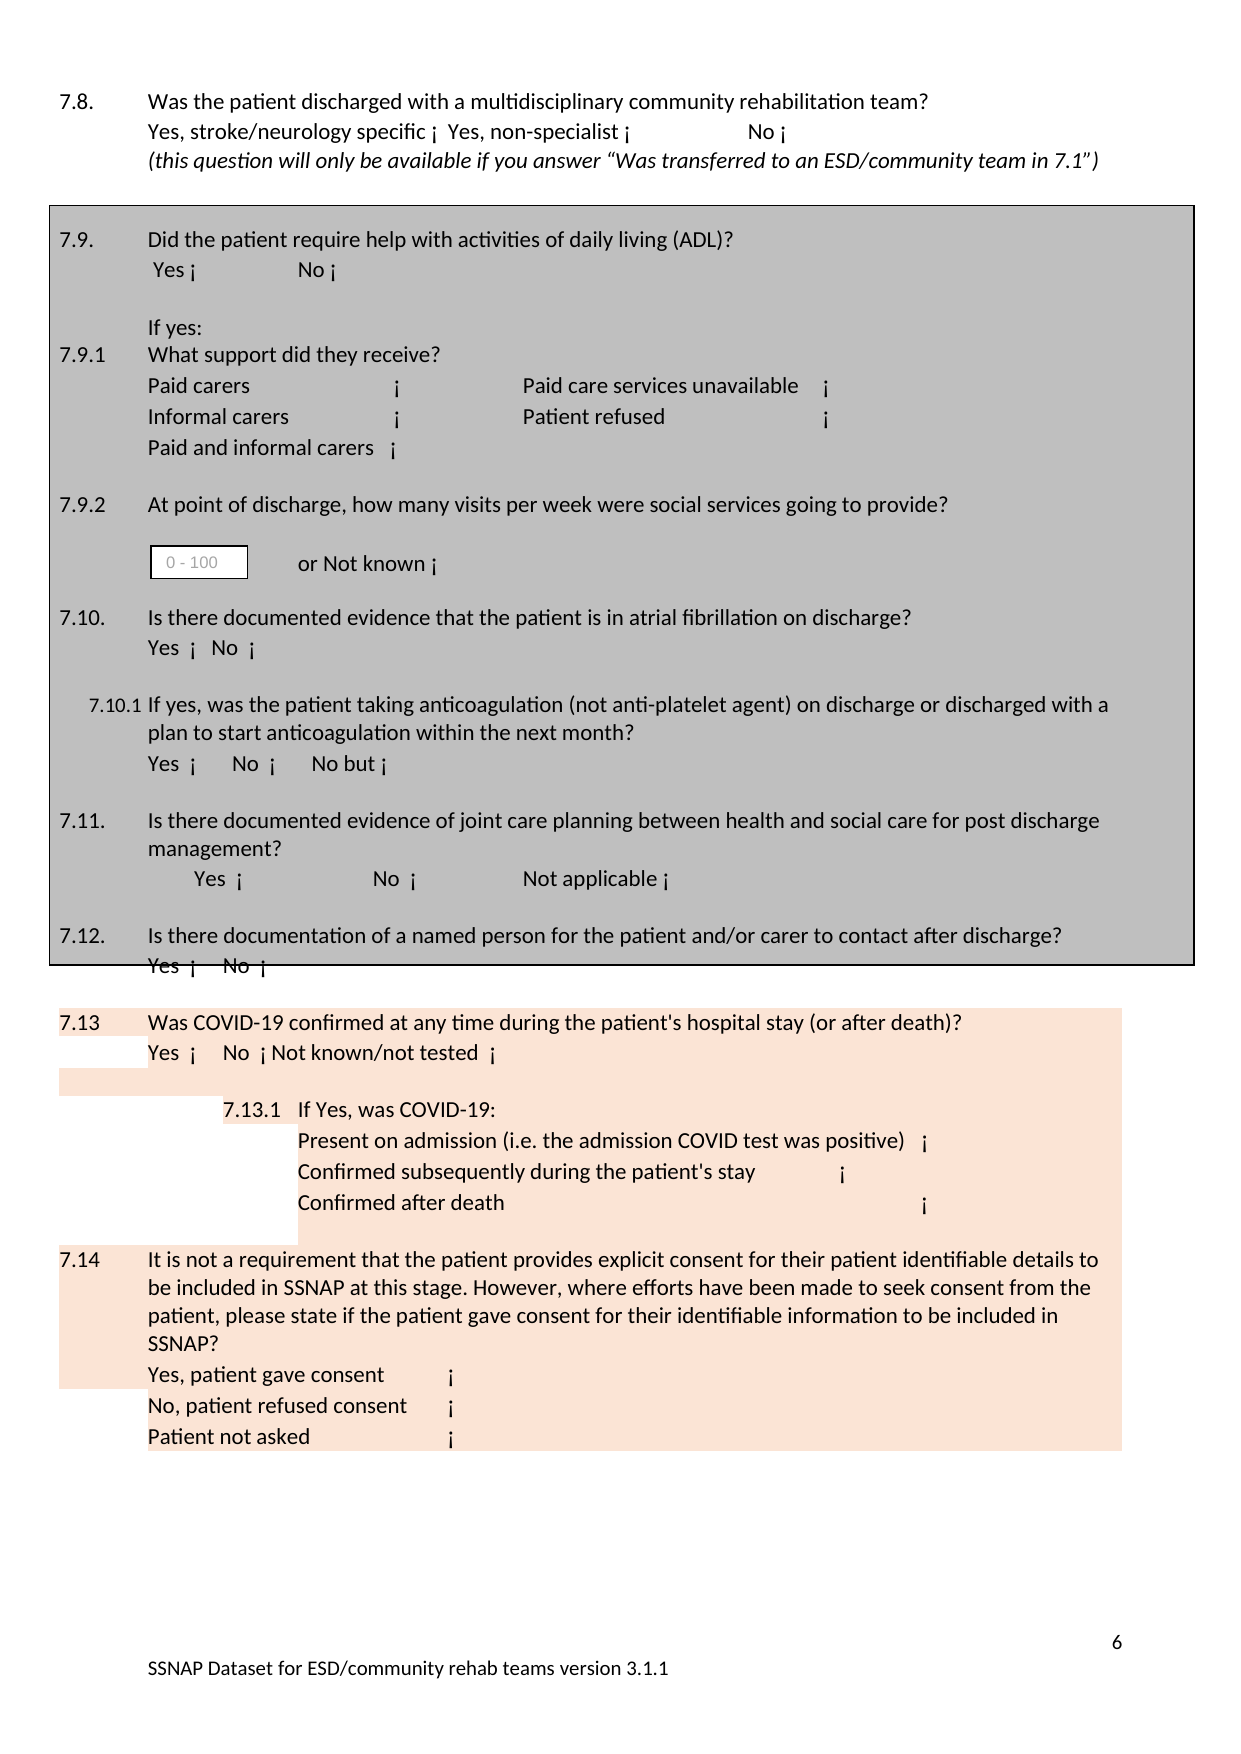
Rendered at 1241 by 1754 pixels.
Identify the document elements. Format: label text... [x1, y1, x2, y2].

text Yes ¡ No ¡ Not known/not tested ¡ [148, 1036, 1122, 1068]
text Yes, patient gave consent ¡ [59, 1357, 1122, 1389]
text Patient not asked ¡ [148, 1420, 1122, 1451]
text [148, 146, 1122, 174]
text 7.14 It is not a requirement that the patient provides explicit consent for their patient identifiable details to be included in SSNAP at this stage. However, where efforts have been made to seek consent from the patient, please state if the patient gave consent for their identifiable information to be included in SSNAP? [59, 1245, 1122, 1357]
list Confirmed after death ¡ [298, 1186, 1122, 1217]
text Informal carers ¡ Patient refused ¡ [148, 400, 1122, 431]
text No, patient refused consent ¡ [148, 1389, 1122, 1420]
text Yes ¡ No ¡ Not applicable ¡ [148, 862, 1122, 893]
list Present on admission (i.e. the admission COVID test was positive) ¡ [298, 1124, 1122, 1155]
text Paid and informal carers ¡ [148, 431, 1122, 462]
text 7.9. Did the patient require help with activities of daily living (ADL)? [59, 225, 1122, 253]
text 7.13 Was COVID-19 confirmed at any time during the patient's hospital stay (or after death)? [59, 1008, 1122, 1036]
text 7.10. Is there documented evidence that the patient is in atrial fibrillation on discharge? [59, 603, 1122, 631]
text 7.12. Is there documentation of a named person for the patient and/or carer to contact after discharge? [59, 921, 1122, 949]
text Yes ¡ No ¡ [148, 631, 1122, 662]
list If Yes, was COVID-19: [223, 1096, 1122, 1124]
text 7.9.1 What support did they receive? [59, 341, 1122, 369]
list Confirmed subsequently during the patient's stay ¡ [298, 1155, 1122, 1186]
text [59, 115, 1122, 146]
text Yes ¡ No ¡ No but ¡ [89, 746, 1122, 778]
text 7.8. Was the patient discharged with a multidisciplinary community rehabilitation team? [59, 87, 1122, 115]
text Yes ¡ No ¡ [148, 949, 1122, 980]
text 7.10.1 If yes, was the patient taking anticoagulation (not anti-platelet agent) on discharge or discharged with a plan to start anticoagulation within the next month? [89, 690, 1122, 746]
text If yes: [148, 313, 1122, 341]
text 7.9.2 At point of discharge, how many visits per week were social services going to provide? [59, 490, 1122, 518]
text 7.11. Is there documented evidence of joint care planning between health and social care for post discharge management? [59, 806, 1122, 862]
text or Not known ¡ [248, 546, 1122, 578]
text Yes ¡ No ¡ [148, 253, 1122, 284]
text Paid carers ¡ Paid care services unavailable ¡ [148, 369, 1122, 400]
